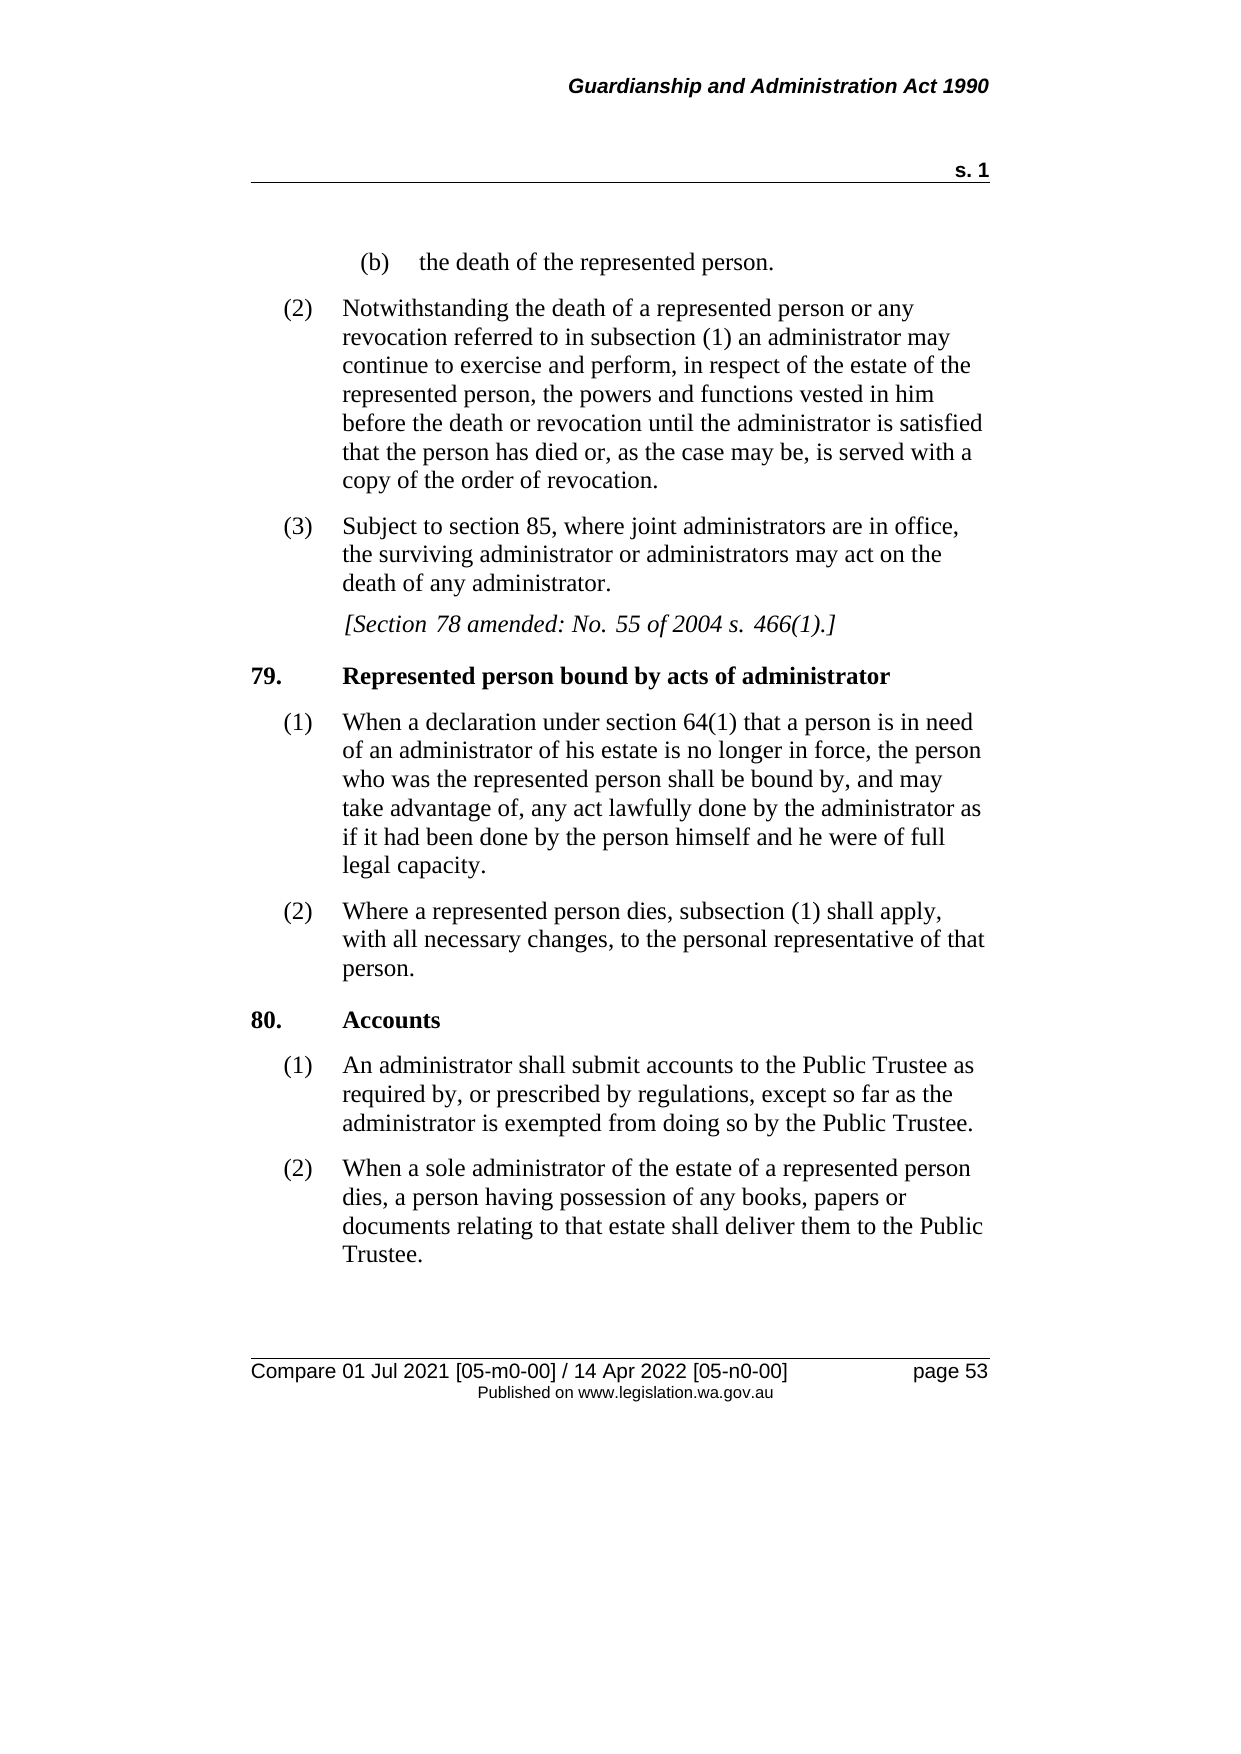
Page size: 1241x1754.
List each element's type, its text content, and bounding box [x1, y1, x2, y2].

text [Section 78 amended: No. 55 of 2004 s. 466(1).] [251, 609, 990, 638]
text (1) When a declaration under section 64(1) that a person is in need of an administrator of his estate is no longer in force, the person who was the represented person shall be bound by, and may take advantage of, any act lawfully done by the administrator as if it had been done by the person himself and he were of full legal capacity. [251, 707, 990, 879]
subtitle 80. Accounts [251, 1005, 990, 1034]
text (b) the death of the represented person. [251, 247, 990, 276]
subtitle 79. Represented person bound by acts of administrator [251, 661, 990, 690]
text (1) An administrator shall submit accounts to the Public Trustee as required by, or prescribed by regulations, except so far as the administrator is exempted from doing so by the Public Trustee. [251, 1050, 990, 1137]
text (2) Notwithstanding the death of a represented person or any revocation referred to in subsection (1) an administrator may continue to exercise and perform, in respect of the estate of the represented person, the powers and functions vested in him before the death or revocation until the administrator is satisfied that the person has died or, as the case may be, is served with a copy of the order of revocation. [251, 293, 990, 494]
text (2) Where a represented person dies, subsection (1) shall apply, with all necessary changes, to the personal representative of that person. [251, 896, 990, 982]
text (3) Subject to section 85, where joint administrators are in office, the surviving administrator or administrators may act on the death of any administrator. [251, 511, 990, 597]
text (2) When a sole administrator of the estate of a represented person dies, a person having possession of any books, papers or documents relating to that estate shall deliver them to the Public Trustee. [251, 1153, 990, 1268]
